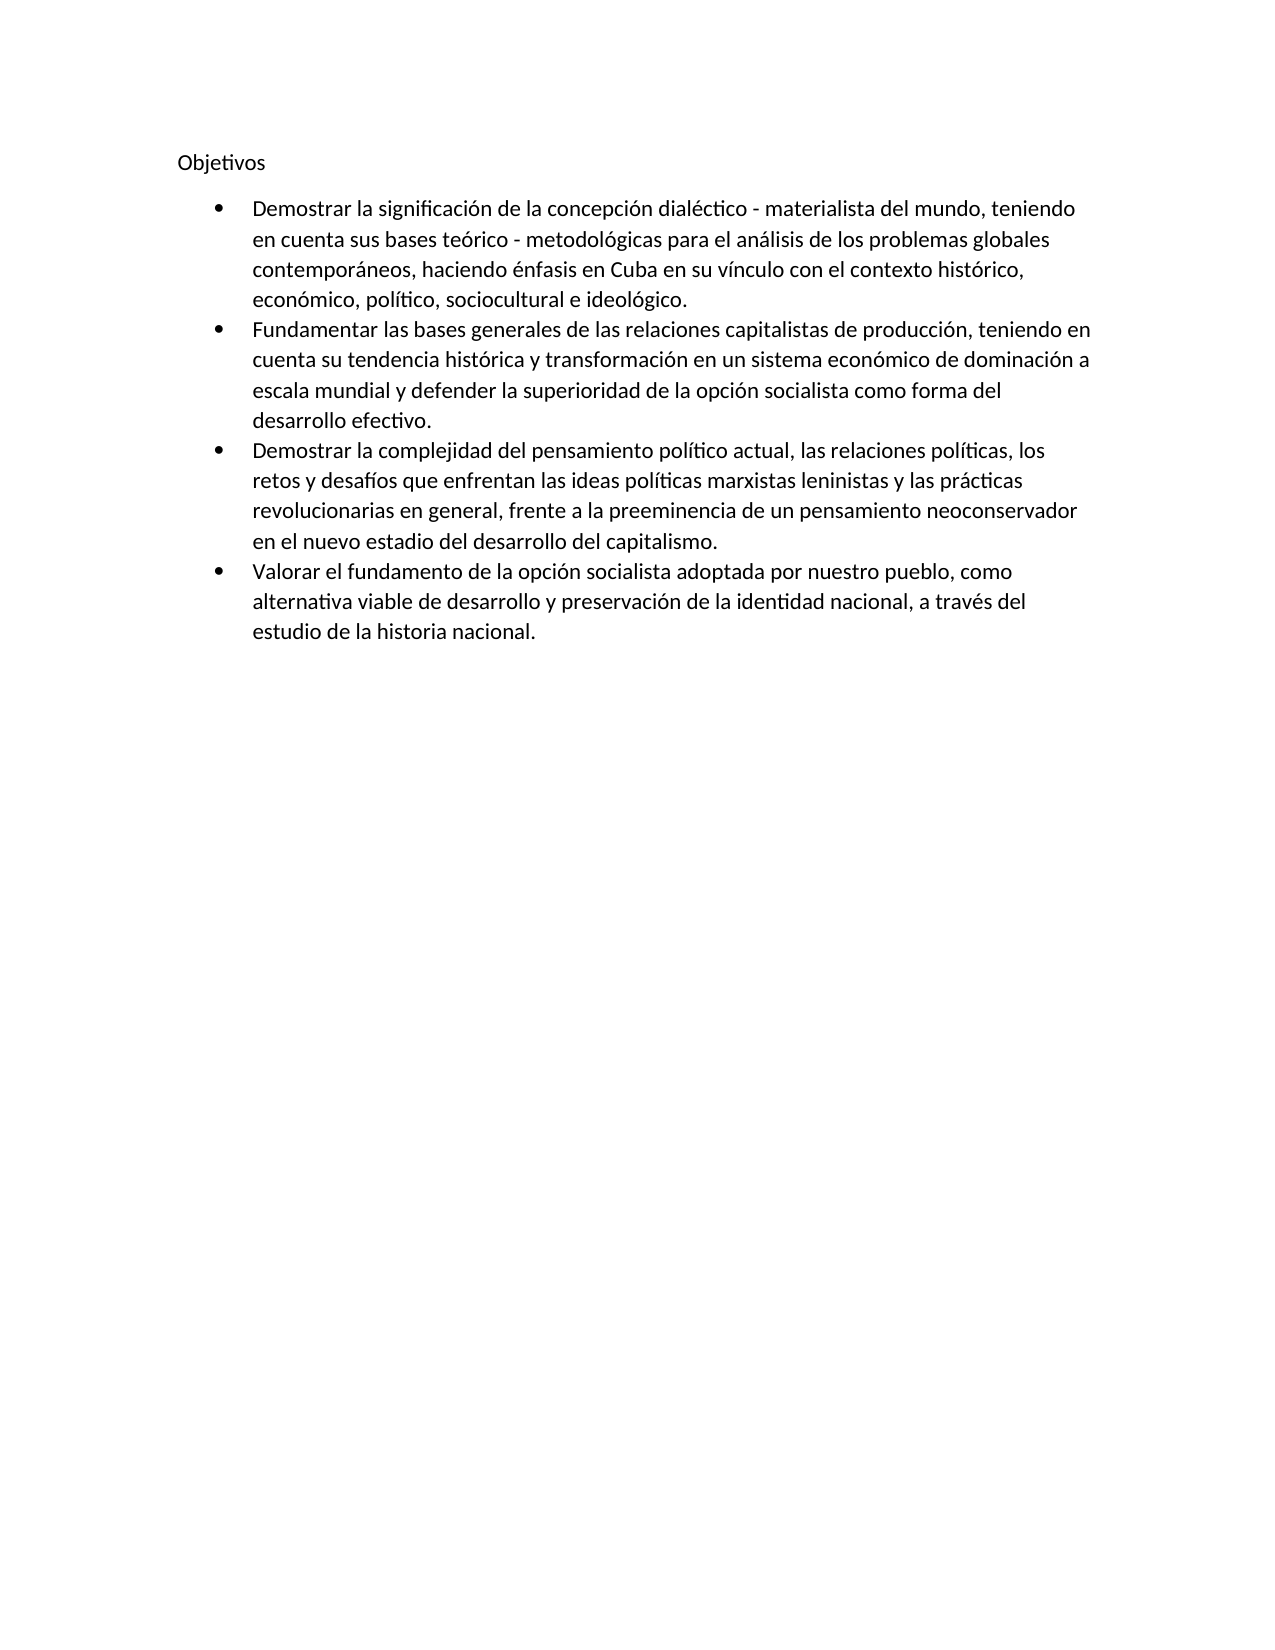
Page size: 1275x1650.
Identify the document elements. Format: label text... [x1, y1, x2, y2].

text Objetivos [177, 148, 1098, 176]
list Demostrar la complejidad del pensamiento político actual, las relaciones políticas, los retos y desafíos que enfrentan las ideas políticas marxistas leninistas y las prácticas revolucionarias en general, frente a la preeminencia de un pensamiento neoconservador en el nuevo estadio del desarrollo del capitalismo. [215, 436, 1098, 555]
list Fundamentar las bases generales de las relaciones capitalistas de producción, teniendo en cuenta su tendencia histórica y transformación en un sistema económico de dominación a escala mundial y defender la superioridad de la opción socialista como forma del desarrollo efectivo. [215, 315, 1098, 434]
list Valorar el fundamento de la opción socialista adoptada por nuestro pueblo, como alternativa viable de desarrollo y preservación de la identidad nacional, a través del estudio de la historia nacional. [215, 557, 1098, 645]
list Demostrar la significación de la concepción dialéctico - materialista del mundo, teniendo en cuenta sus bases teórico - metodológicas para el análisis de los problemas globales contemporáneos, haciendo énfasis en Cuba en su vínculo con el contexto histórico, económico, político, sociocultural e ideológico. [215, 194, 1098, 313]
